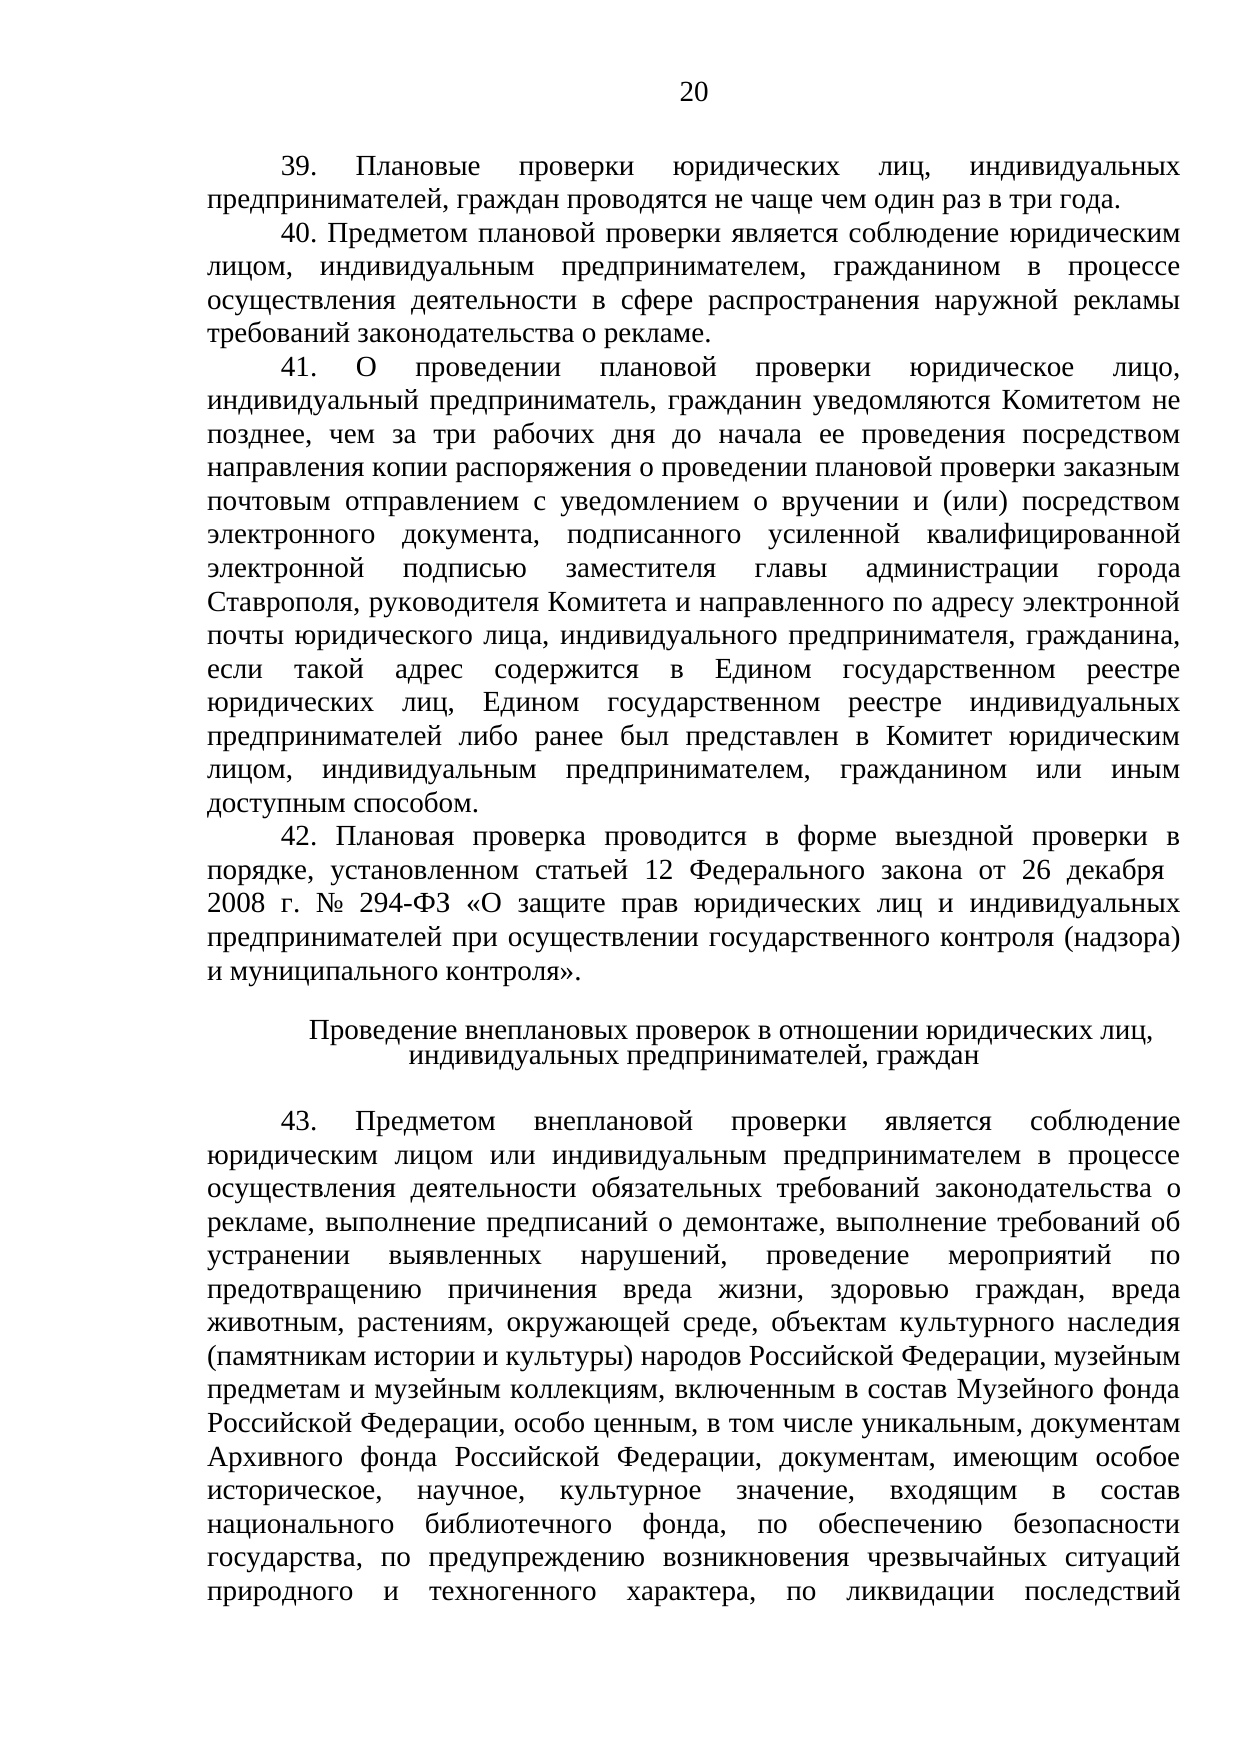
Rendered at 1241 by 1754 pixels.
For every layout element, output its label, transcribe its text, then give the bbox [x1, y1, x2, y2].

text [207, 1103, 1181, 1606]
text 41. О проведении плановой проверки юридическое лицо, индивидуальный предприниматель, гражданин уведомляются Комитетом не позднее, чем за три рабочих дня до начала ее проведения посредством направления копии распоряжения о проведении плановой проверки заказным почтовым отправлением с уведомлением о вручении и (или) посредством электронного документа, подписанного усиленной квалифицированной электронной подписью заместителя главы администрации города Ставрополя, руководителя Комитета и направленного по адресу электронной почты юридического лица, индивидуального предпринимателя, гражданина, если такой адрес содержится в Едином государственном реестре юридических лиц, Едином государственном реестре индивидуальных предпринимателей либо ранее был представлен в Комитет юридическим лицом, индивидуальным предпринимателем, гражданином или иным доступным способом. [207, 349, 1181, 818]
text Проведение внеплановых проверок в отношении юридических лиц, индивидуальных предпринимателей, граждан [207, 1020, 1181, 1070]
text 39. Плановые проверки юридических лиц, индивидуальных предпринимателей, граждан проводятся не чаще чем один раз в три года. [207, 148, 1181, 215]
text 42. Плановая проверка проводится в форме выездной проверки в порядке, установленном статьей 12 Федерального закона от 26 декабря 2008 г. № 294-ФЗ «О защите прав юридических лиц и индивидуальных предпринимателей при осуществлении государственного контроля (надзора) и муниципального контроля». [207, 818, 1181, 986]
text 40. Предметом плановой проверки является соблюдение юридическим лицом, индивидуальным предпринимателем, гражданином в процессе осуществления деятельности в сфере распространения наружной рекламы требований законодательства о рекламе. [207, 215, 1181, 349]
